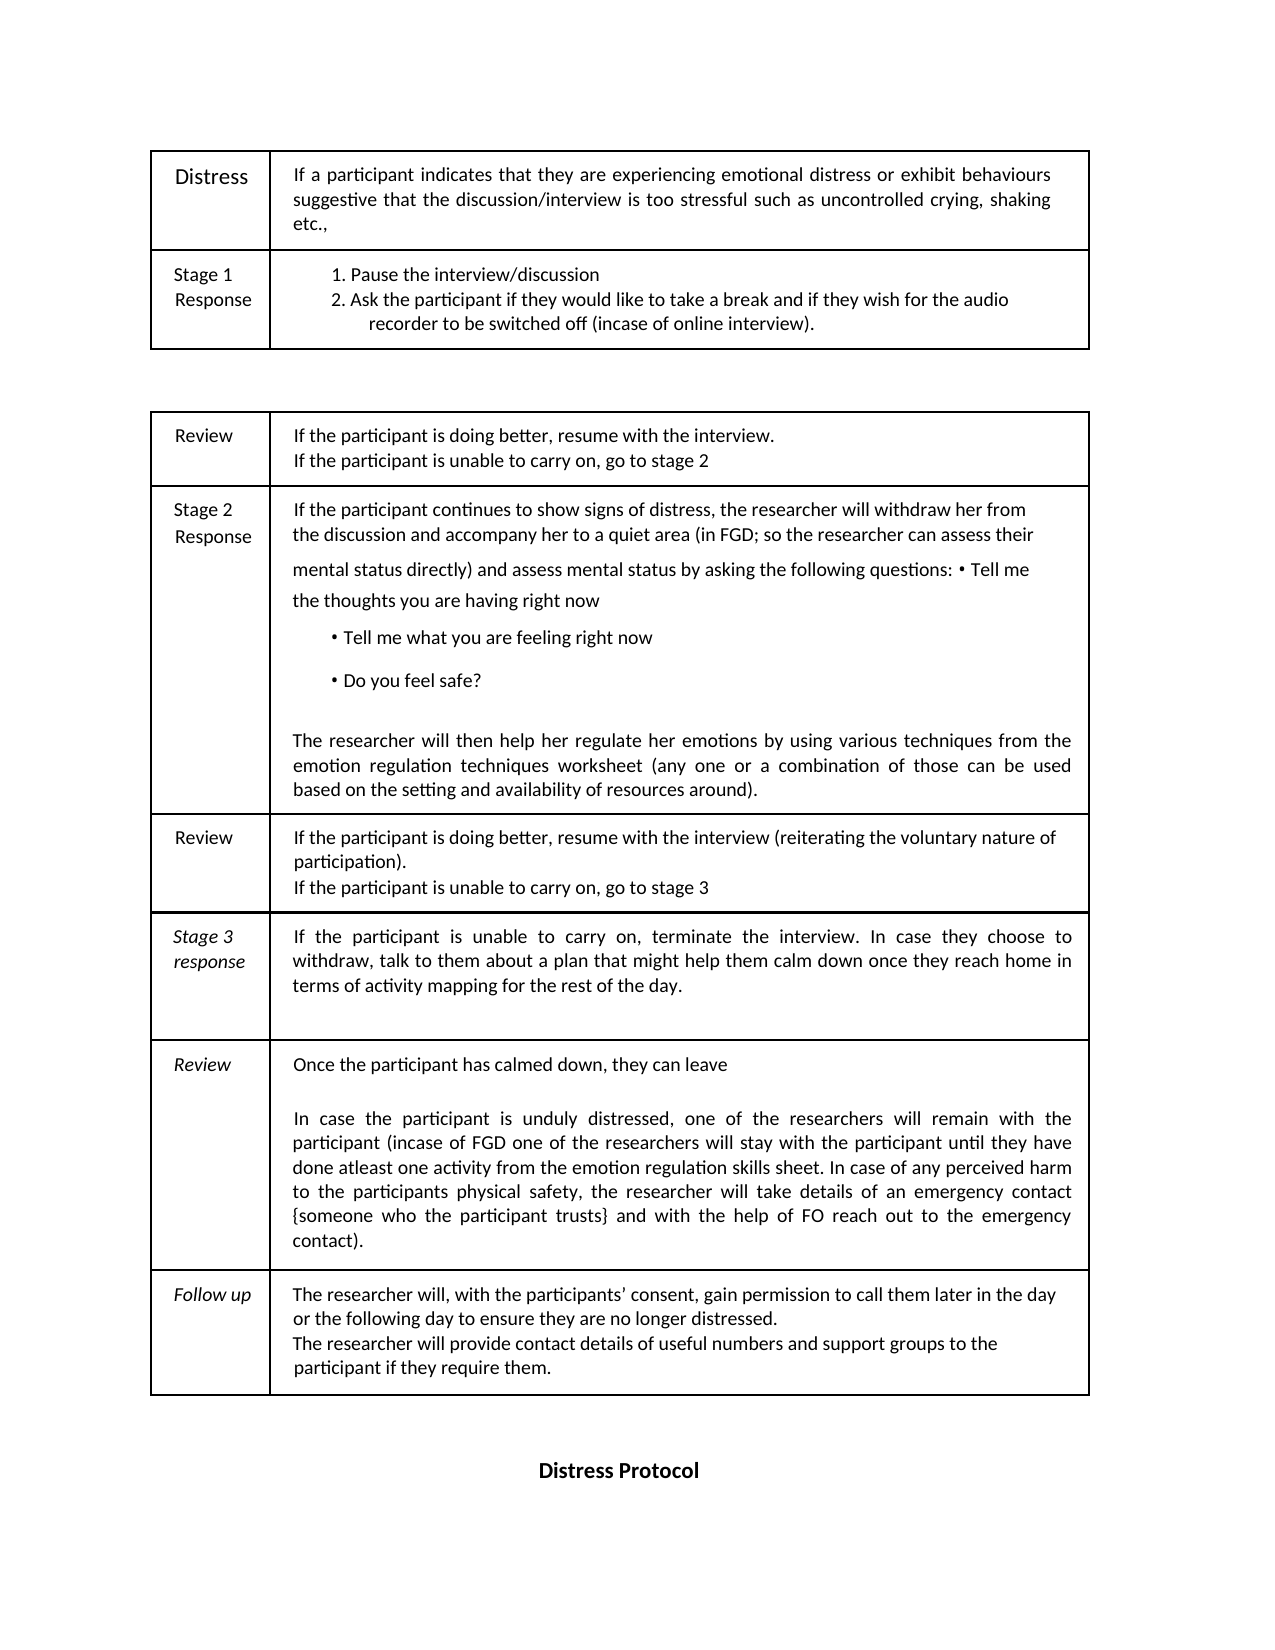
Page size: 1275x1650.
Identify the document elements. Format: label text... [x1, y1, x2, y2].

table_cell Stage 2 Response [152, 487, 269, 812]
table_header Distress [152, 152, 269, 249]
table_cell Review [152, 815, 269, 911]
table_cell If the participant is doing better, resume with the interview (reiterating the voluntary nature of participation). If the participant is unable to carry on, go to stage 3 [271, 815, 1088, 911]
table_header If the participant is doing better, resume with the interview. If the participant is unable to carry on, go to stage 2 [271, 413, 1088, 484]
table_cell Stage 1 Response [152, 251, 269, 348]
table_header Review [152, 413, 269, 484]
table_cell Review [152, 1041, 269, 1269]
table_cell If the participant continues to show signs of distress, the researcher will withdraw her from the discussion and accompany her to a quiet area (in FGD; so the researcher can assess their mental status directly) and assess mental status by asking the following questions: • Tell me the thoughts you are having right now • Tell me what you are feeling right now • Do you feel safe? The researcher will then help her regulate her emotions by using various techniques from the emotion regulation techniques worksheet (any one or a combination of those can be used based on the setting and availability of resources around). [271, 487, 1088, 812]
table_cell Once the participant has calmed down, they can leave In case the participant is unduly distressed, one of the researchers will remain with the participant (incase of FGD one of the researchers will stay with the participant until they have done atleast one activity from the emotion regulation skills sheet. In case of any perceived harm to the participants physical safety, the researcher will take details of an emergency contact {someone who the participant trusts} and with the help of FO reach out to the emergency contact). [271, 1041, 1088, 1269]
table_cell Follow up [152, 1271, 269, 1394]
table_cell 1. Pause the interview/discussion 2. Ask the participant if they would like to take a break and if they wish for the audio recorder to be switched off (incase of online interview). [271, 251, 1088, 348]
table_cell If the participant is unable to carry on, terminate the interview. In case they choose to withdraw, talk to them about a plan that might help them calm down once they reach home in terms of activity mapping for the rest of the day. [271, 914, 1088, 1039]
table_cell Stage 3 response [152, 914, 269, 1039]
table_cell The researcher will, with the participants’ consent, gain permission to call them later in the day or the following day to ensure they are no longer distressed. The researcher will provide contact details of useful numbers and support groups to the participant if they require them. [271, 1271, 1088, 1394]
text Distress Protocol [538, 1456, 1125, 1484]
table_header If a participant indicates that they are experiencing emotional distress or exhibit behaviours suggestive that the discussion/interview is too stressful such as uncontrolled crying, shaking etc., [271, 152, 1088, 249]
